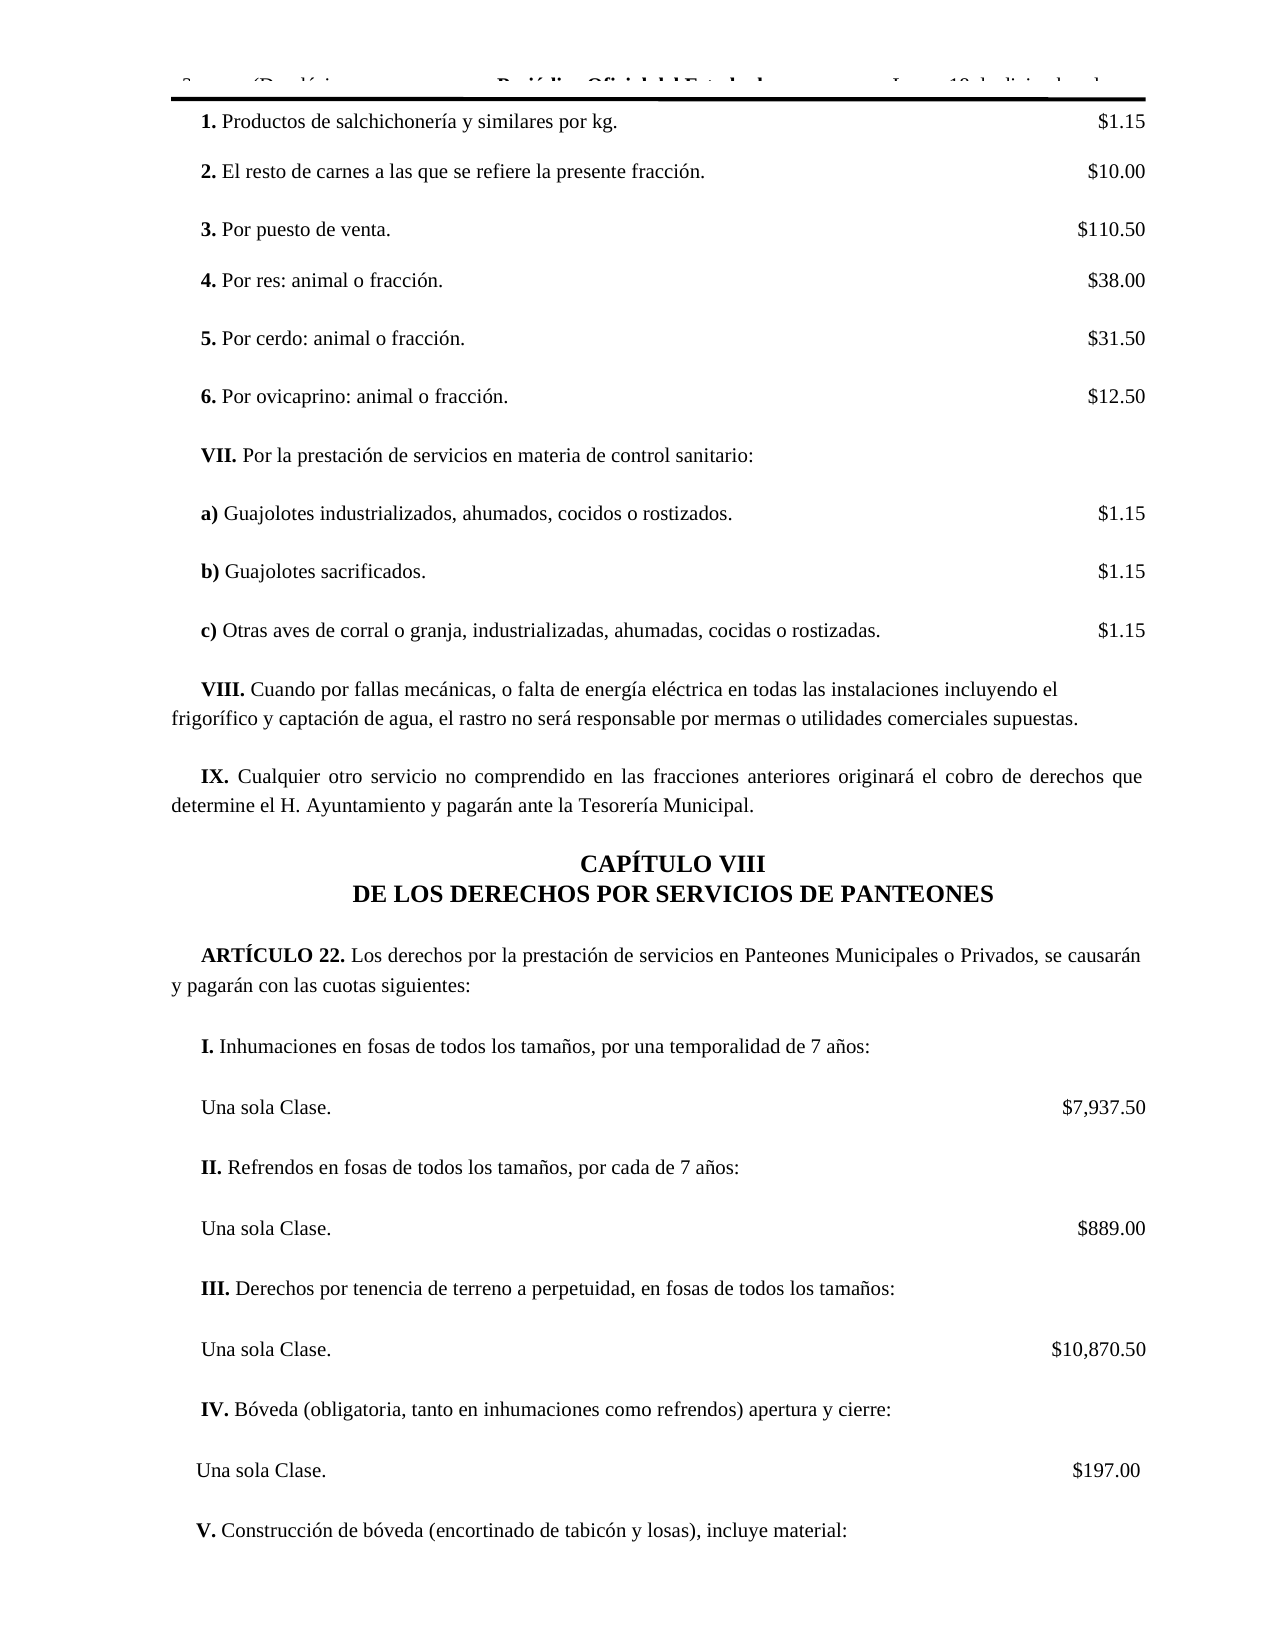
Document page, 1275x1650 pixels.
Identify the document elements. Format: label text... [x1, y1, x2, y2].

subtitle CAPÍTULO VIII [296, 849, 1049, 877]
list Otras aves de corral o granja, industrializadas, ahumadas, cocidas o rostizadas. $1.15 [201, 618, 1158, 642]
list Guajolotes industrializados, ahumados, cocidos o rostizados. $1.15 [201, 501, 1158, 525]
text Una sola Clase. $889.00 [201, 1216, 1158, 1240]
list Por puesto de venta. $110.50 [201, 217, 1158, 241]
list Bóveda (obligatoria, tanto en inhumaciones como refrendos) apertura y cierre: [201, 1397, 1158, 1421]
list Guajolotes sacrificados. $1.15 [201, 559, 1158, 583]
list Refrendos en fosas de todos los tamaños, por cada de 7 años: [201, 1155, 1158, 1179]
text Una sola Clase. $197.00 [196, 1458, 1158, 1482]
list Productos de salchichonería y similares por kg. $1.15 [201, 109, 1158, 133]
list Derechos por tenencia de terreno a perpetuidad, en fosas de todos los tamaños: [201, 1276, 1158, 1300]
text DE LOS DERECHOS POR SERVICIOS DE PANTEONES [297, 879, 1049, 908]
text ARTÍCULO 22. Los derechos por la prestación de servicios en Panteones Municipales o Privados, se causarán y pagarán con las cuotas siguientes: [171, 943, 1146, 997]
list Por cerdo: animal o fracción. $31.50 [201, 326, 1158, 350]
list Cualquier otro servicio no comprendido en las fracciones anteriores originará el cobro de derechos que determine el H. Ayuntamiento y pagarán ante la Tesorería Municipal. [171, 764, 1145, 817]
list Cuando por fallas mecánicas, o falta de energía eléctrica en todas las instalaciones incluyendo el frigorífico y captación de agua, el rastro no será responsable por mermas o utilidades comerciales supuestas. [171, 676, 1145, 730]
list Por res: animal o fracción. $38.00 [201, 267, 1158, 292]
list Por la prestación de servicios en materia de control sanitario: [201, 443, 1158, 467]
text Una sola Clase. $7,937.50 [201, 1095, 1158, 1119]
list El resto de carnes a las que se refiere la presente fracción. $10.00 [201, 159, 1158, 183]
list Inhumaciones en fosas de todos los tamaños, por una temporalidad de 7 años: [174, 1034, 1158, 1058]
list Construcción de bóveda (encortinado de tabicón y losas), incluye material: [196, 1518, 1158, 1542]
list Por ovicaprino: animal o fracción. $12.50 [201, 384, 1158, 408]
text Una sola Clase. $10,870.50 [201, 1337, 1158, 1361]
